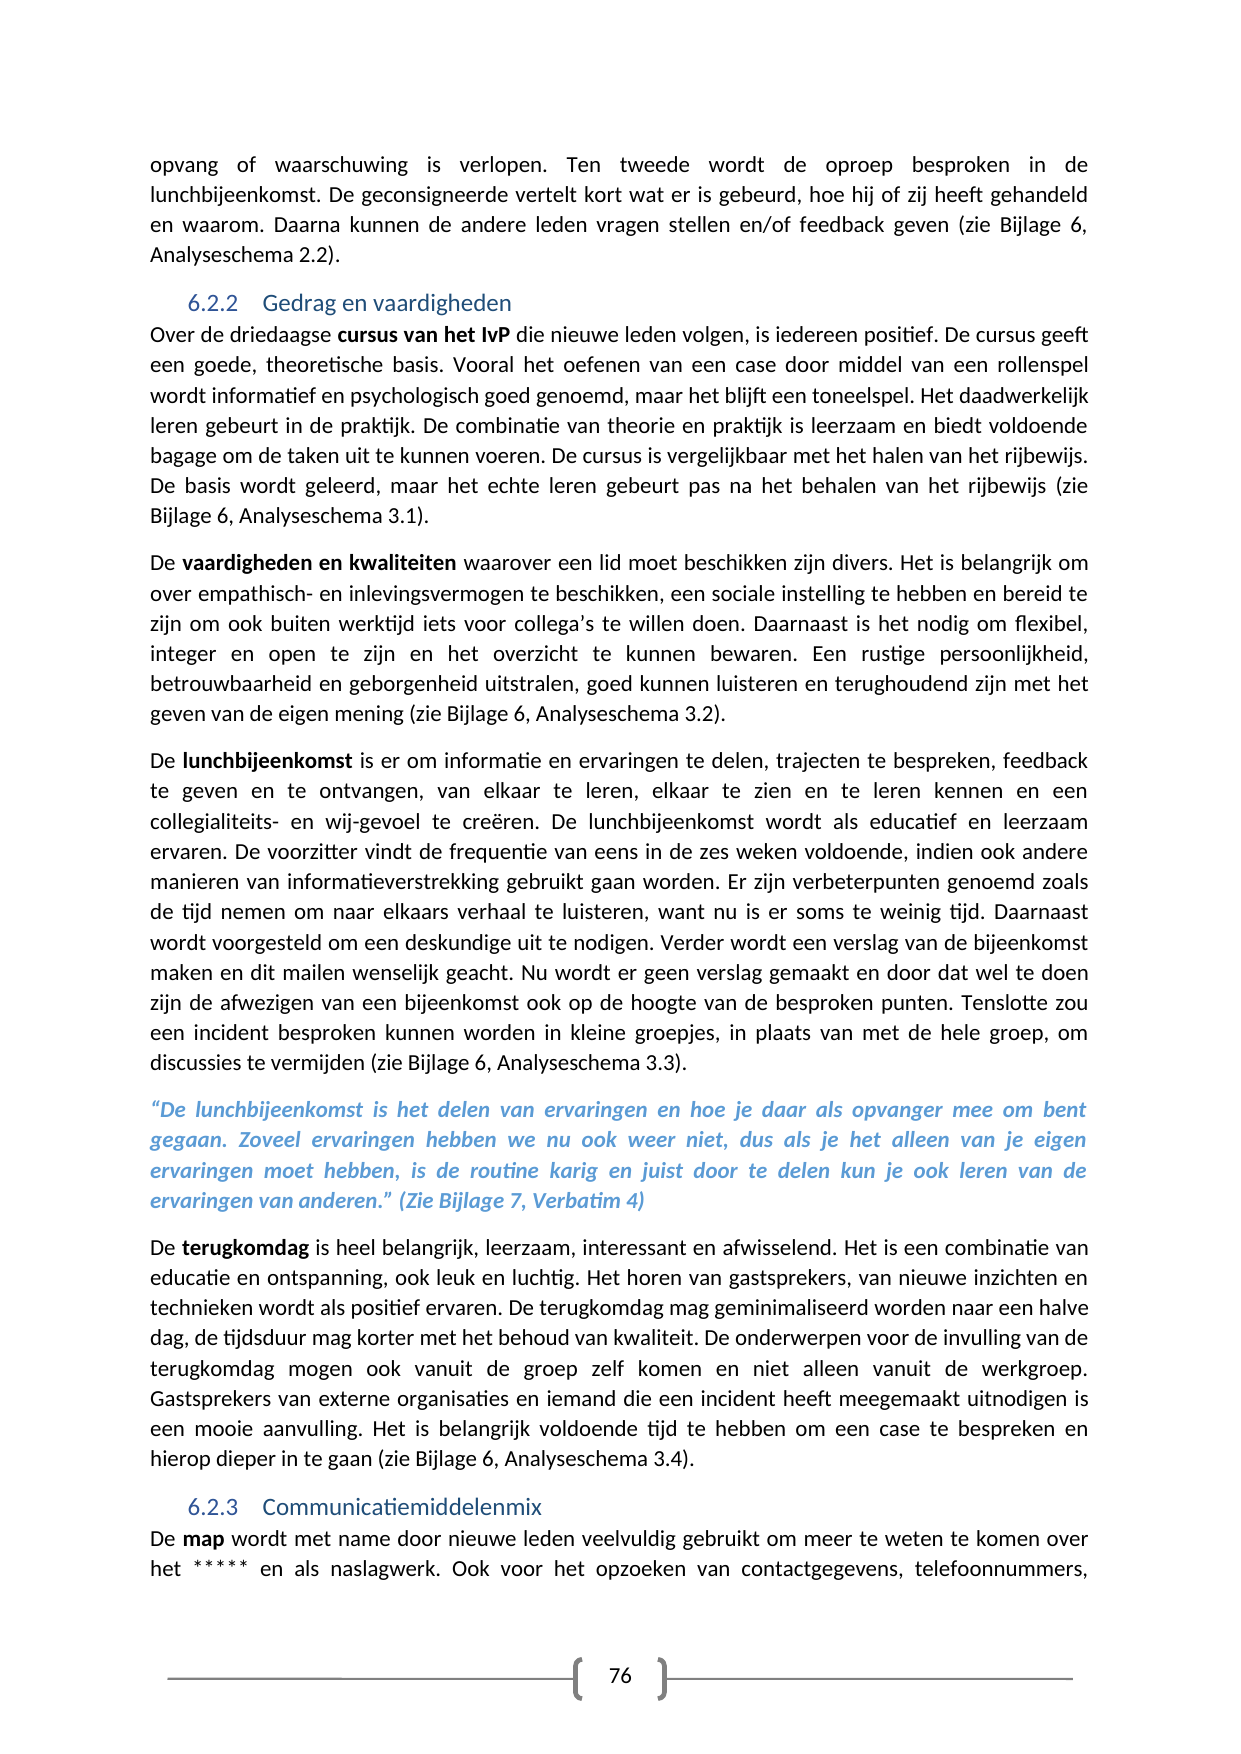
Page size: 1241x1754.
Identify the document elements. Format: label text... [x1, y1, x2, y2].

text De lunchbijeenkomst is er om informatie en ervaringen te delen, trajecten te bespreken, feedback te geven en te ontvangen, van elkaar te leren, elkaar te zien en te leren kennen en een collegialiteits- en wij-gevoel te creëren. De lunchbijeenkomst wordt als educatief en leerzaam ervaren. De voorzitter vindt de frequentie van eens in de zes weken voldoende, indien ook andere manieren van informatieverstrekking gebruikt gaan worden. Er zijn verbeterpunten genoemd zoals de tijd nemen om naar elkaars verhaal te luisteren, want nu is er soms te weinig tijd. Daarnaast wordt voorgesteld om een deskundige uit te nodigen. Verder wordt een verslag van de bijeenkomst maken en dit mailen wenselijk geacht. Nu wordt er geen verslag gemaakt en door dat wel te doen zijn de afwezigen van een bijeenkomst ook op de hoogte van de besproken punten. Tenslotte zou een incident besproken kunnen worden in kleine groepjes, in plaats van met de hele groep, om discussies te vermijden (zie Bijlage 6, Analyseschema 3.3). [150, 746, 1090, 1077]
subtitle Communicatiemiddelenmix [187, 1491, 1090, 1522]
subtitle Gedrag en vaardigheden [187, 287, 1090, 318]
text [150, 1524, 1090, 1582]
text De vaardigheden en kwaliteiten waarover een lid moet beschikken zijn divers. Het is belangrijk om over empathisch- en inlevingsvermogen te beschikken, een sociale instelling te hebben en bereid te zijn om ook buiten werktijd iets voor collega’s te willen doen. Daarnaast is het nodig om flexibel, integer en open te zijn en het overzicht te kunnen bewaren. Een rustige persoonlijkheid, betrouwbaarheid en geborgenheid uitstralen, goed kunnen luisteren en terughoudend zijn met het geven van de eigen mening (zie Bijlage 6, Analyseschema 3.2). [150, 548, 1090, 728]
text De terugkomdag is heel belangrijk, leerzaam, interessant en afwisselend. Het is een combinatie van educatie en ontspanning, ook leuk en luchtig. Het horen van gastsprekers, van nieuwe inzichten en technieken wordt als positief ervaren. De terugkomdag mag geminimaliseerd worden naar een halve dag, de tijdsduur mag korter met het behoud van kwaliteit. De onderwerpen voor de invulling van de terugkomdag mogen ook vanuit de groep zelf komen en niet alleen vanuit de werkgroep. Gastsprekers van externe organisaties en iemand die een incident heeft meegemaakt uitnodigen is een mooie aanvulling. Het is belangrijk voldoende tijd te hebben om een case te bespreken en hierop dieper in te gaan (zie Bijlage 6, Analyseschema 3.4). [150, 1233, 1090, 1472]
text “De lunchbijeenkomst is het delen van ervaringen en hoe je daar als opvanger mee om bent gegaan. Zoveel ervaringen hebben we nu ook weer niet, dus als je het alleen van je eigen ervaringen moet hebben, is de routine karig en juist door te delen kun je ook leren van de ervaringen van anderen.” (Zie Bijlage 7, Verbatim 4) [150, 1095, 1090, 1214]
text Over de driedaagse cursus van het IvP die nieuwe leden volgen, is iedereen positief. De cursus geeft een goede, theoretische basis. Vooral het oefenen van een case door middel van een rollenspel wordt informatief en psychologisch goed genoemd, maar het blijft een toneelspel. Het daadwerkelijk leren gebeurt in de praktijk. De combinatie van theorie en praktijk is leerzaam en biedt voldoende bagage om de taken uit te kunnen voeren. De cursus is vergelijkbaar met het halen van het rijbewijs. De basis wordt geleerd, maar het echte leren gebeurt pas na het behalen van het rijbewijs (zie Bijlage 6, Analyseschema 3.1). [150, 320, 1090, 530]
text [150, 150, 1090, 269]
